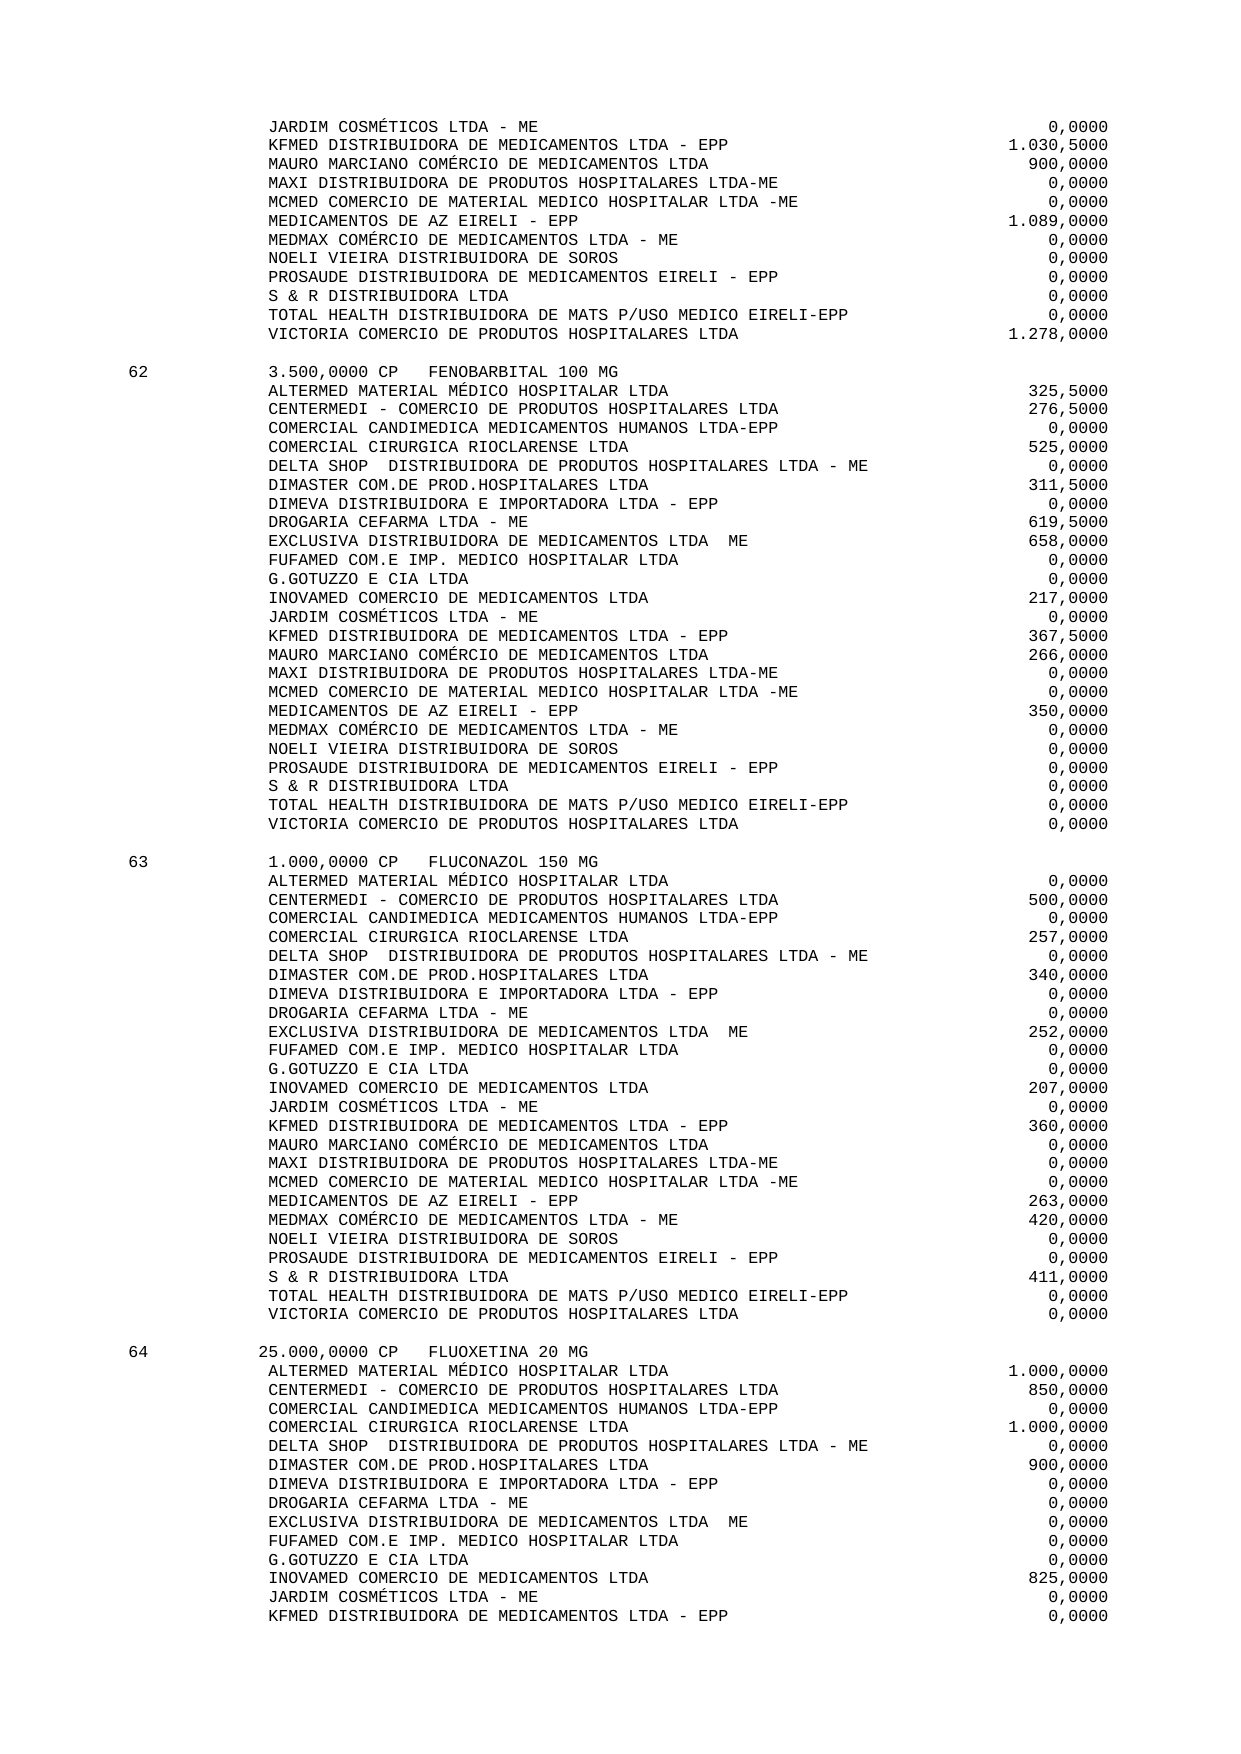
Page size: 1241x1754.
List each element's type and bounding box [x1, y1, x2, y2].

text [118, 118, 1122, 1626]
